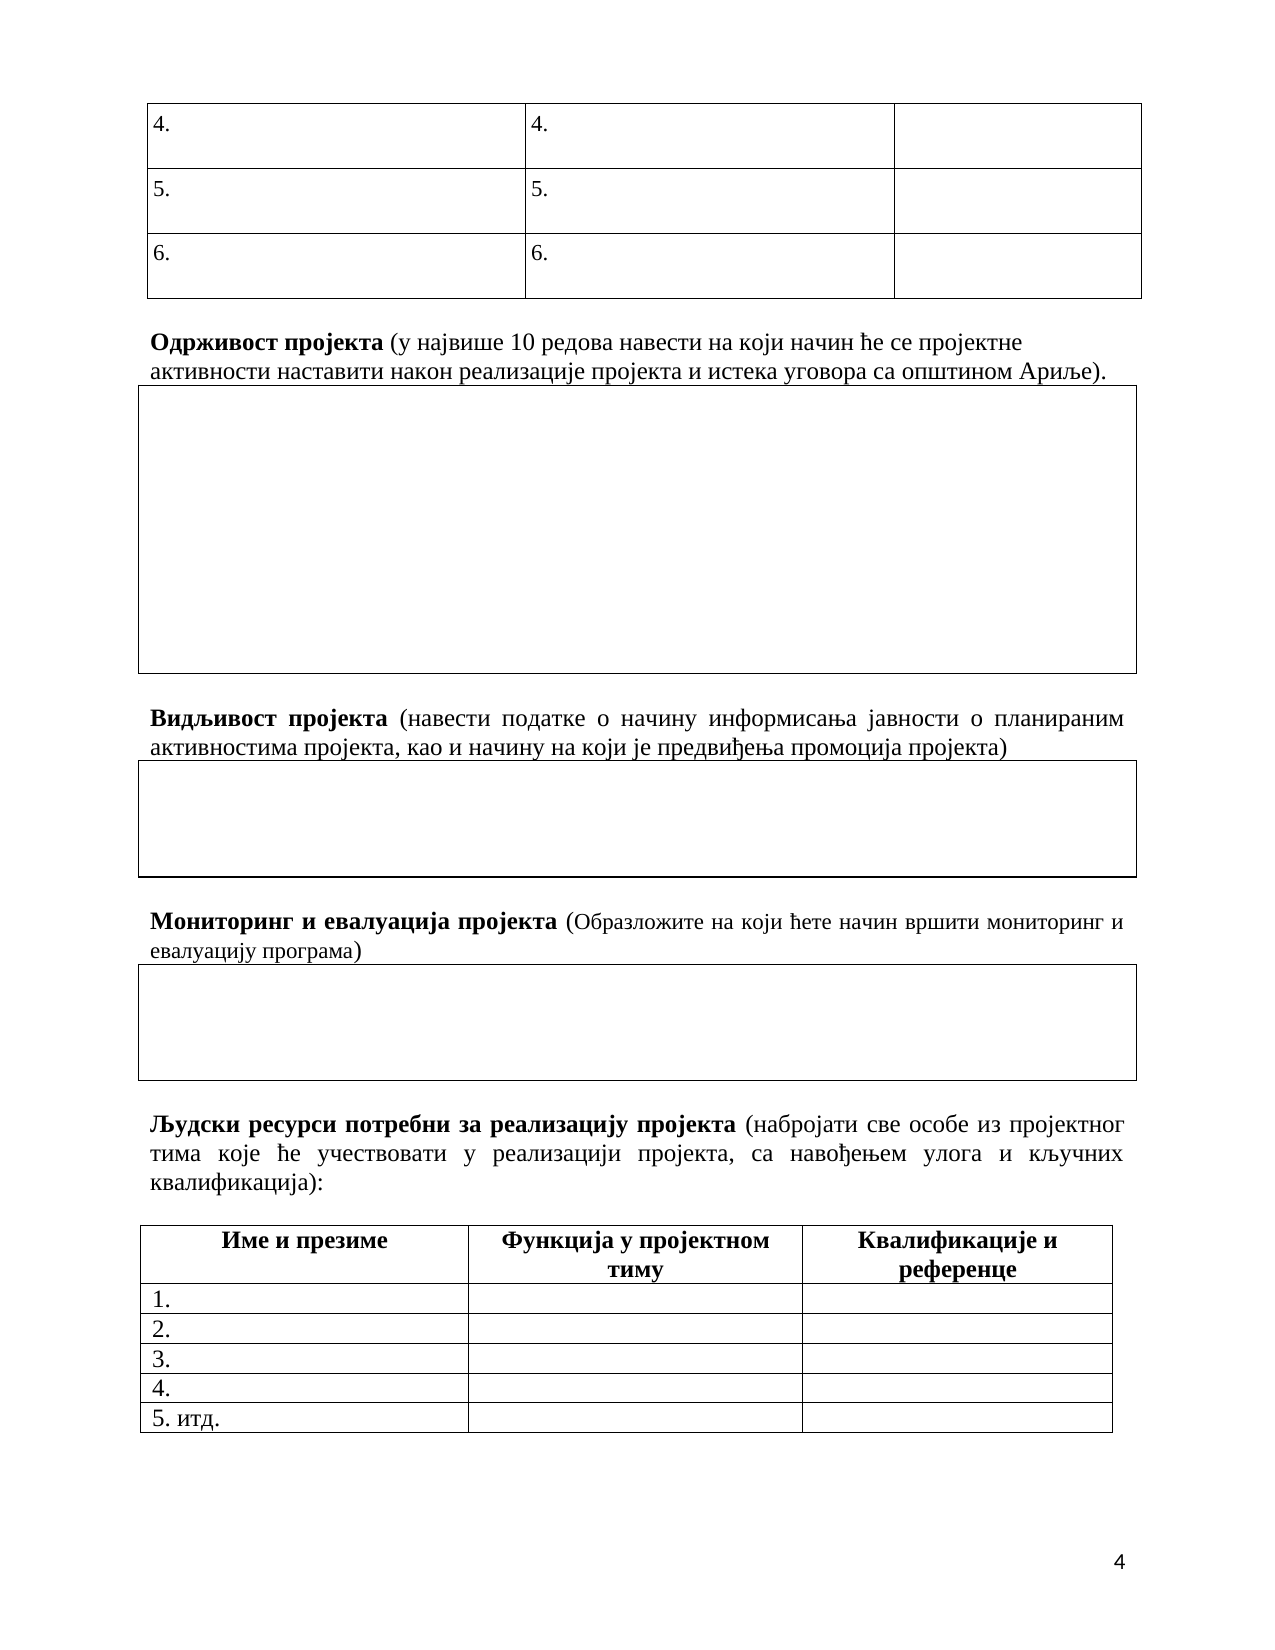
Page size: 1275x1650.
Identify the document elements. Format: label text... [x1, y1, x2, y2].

table_cell 1. [141, 1284, 468, 1313]
table_cell 3. [141, 1344, 468, 1372]
table_cell [469, 1403, 802, 1432]
table_cell [895, 169, 1141, 233]
table_cell 4. [148, 104, 525, 168]
table_cell [469, 1284, 802, 1313]
table_header [139, 386, 1136, 673]
table_cell [469, 1344, 802, 1372]
table_cell [803, 1314, 1112, 1343]
table_cell 5. [148, 169, 525, 233]
table_header Квалификације и референце [803, 1226, 1112, 1283]
table_cell 6. [526, 234, 894, 298]
text Видљивост пројекта (навести податке о начину информисања јавности о планираним активностима пројекта, као и начину на који је предвиђења промоција пројекта) [150, 703, 1125, 760]
table_cell [803, 1403, 1112, 1432]
text Људски ресурси потребни за реализацију пројекта (набројати све особе из пројектног тима које ће учествовати у реализацији пројекта, са навођењем улога и кључних квалификација): [150, 1109, 1125, 1196]
table_cell 5. итд. [141, 1403, 468, 1432]
table_cell [803, 1374, 1112, 1402]
table_cell 4. [141, 1374, 468, 1402]
table_cell [469, 1374, 802, 1402]
table_header Функција у пројектном тиму [469, 1226, 802, 1283]
table_cell [469, 1314, 802, 1343]
table_cell [895, 104, 1141, 168]
table_cell [895, 234, 1141, 298]
text Мониторинг и евалуација пројекта (Образложите на који ћете начин вршити мониторинг и евалуацију програма) [150, 906, 1125, 964]
table_cell 2. [141, 1314, 468, 1343]
table_header [139, 965, 1136, 1080]
table_header [139, 761, 1136, 876]
table_header Име и презиме [141, 1226, 468, 1283]
table_cell [803, 1284, 1112, 1313]
table_cell 6. [148, 234, 525, 298]
table_cell [803, 1344, 1112, 1372]
text Одрживост пројекта (у највише 10 редова навести на који начин ће се пројектне активности наставити након реализације пројекта и истека уговора са општином Ариље). [150, 327, 1125, 384]
table_cell 5. [526, 169, 894, 233]
table_cell 4. [526, 104, 894, 168]
